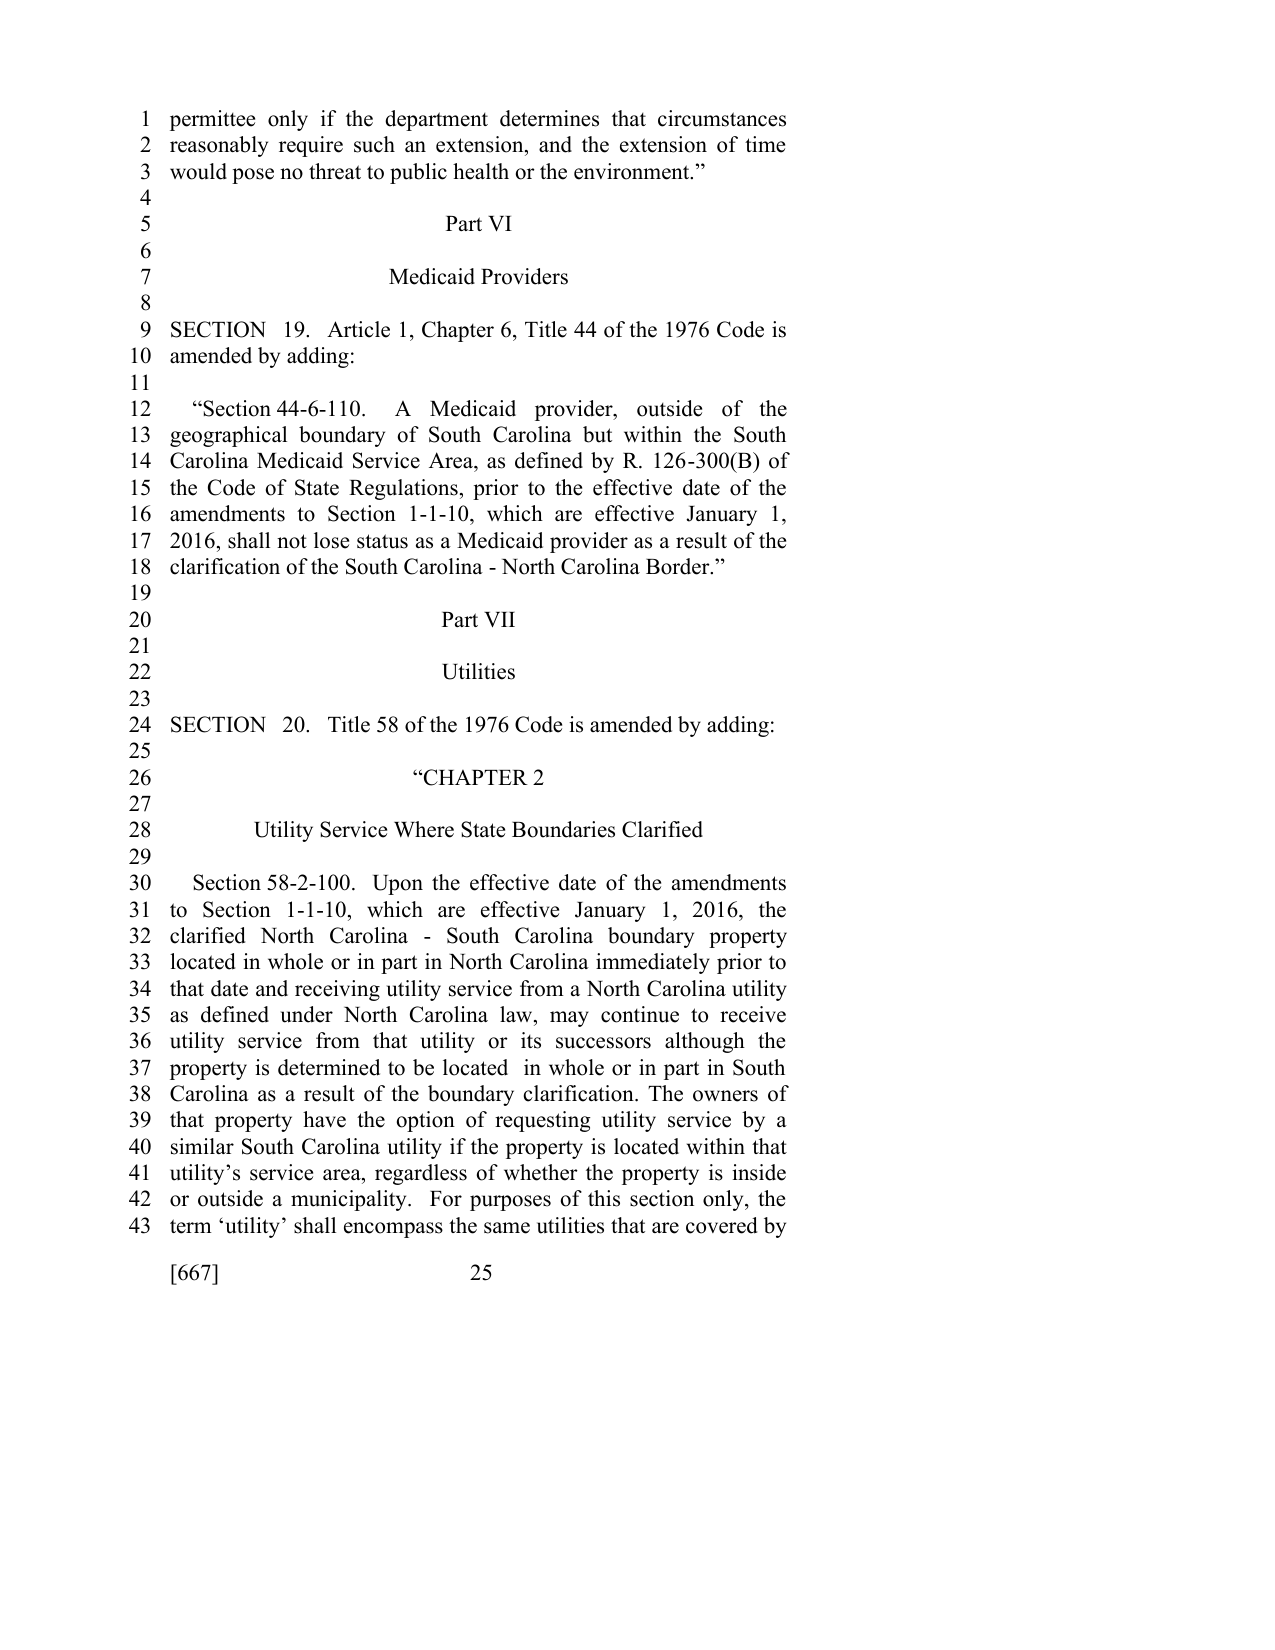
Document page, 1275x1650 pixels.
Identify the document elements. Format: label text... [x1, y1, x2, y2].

text SECTION 20. Title 58 of the 1976 Code is amended by adding: [169, 711, 787, 737]
text “CHAPTER 2 [169, 764, 787, 790]
text Utilities [169, 658, 787, 685]
text Part VII [169, 606, 787, 632]
text SECTION 19. Article 1, Chapter 6, Title 44 of the 1976 Code is amended by adding: [169, 316, 787, 368]
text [169, 105, 787, 184]
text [169, 869, 787, 1238]
text Medicaid Providers [169, 263, 787, 289]
text “Section 44-6-110. A Medicaid provider, outside of the geographical boundary of South Carolina but within the South Carolina Medicaid Service Area, as defined by R. 126-300(B) of the Code of State Regulations, prior to the effective date of the amendments to Section 1-1-10, which are effective January 1, 2016, shall not lose status as a Medicaid provider as a result of the clarification of the South Carolina - North Carolina Border.” [169, 395, 787, 579]
text Part VI [169, 210, 787, 237]
text Utility Service Where State Boundaries Clarified [169, 817, 787, 843]
